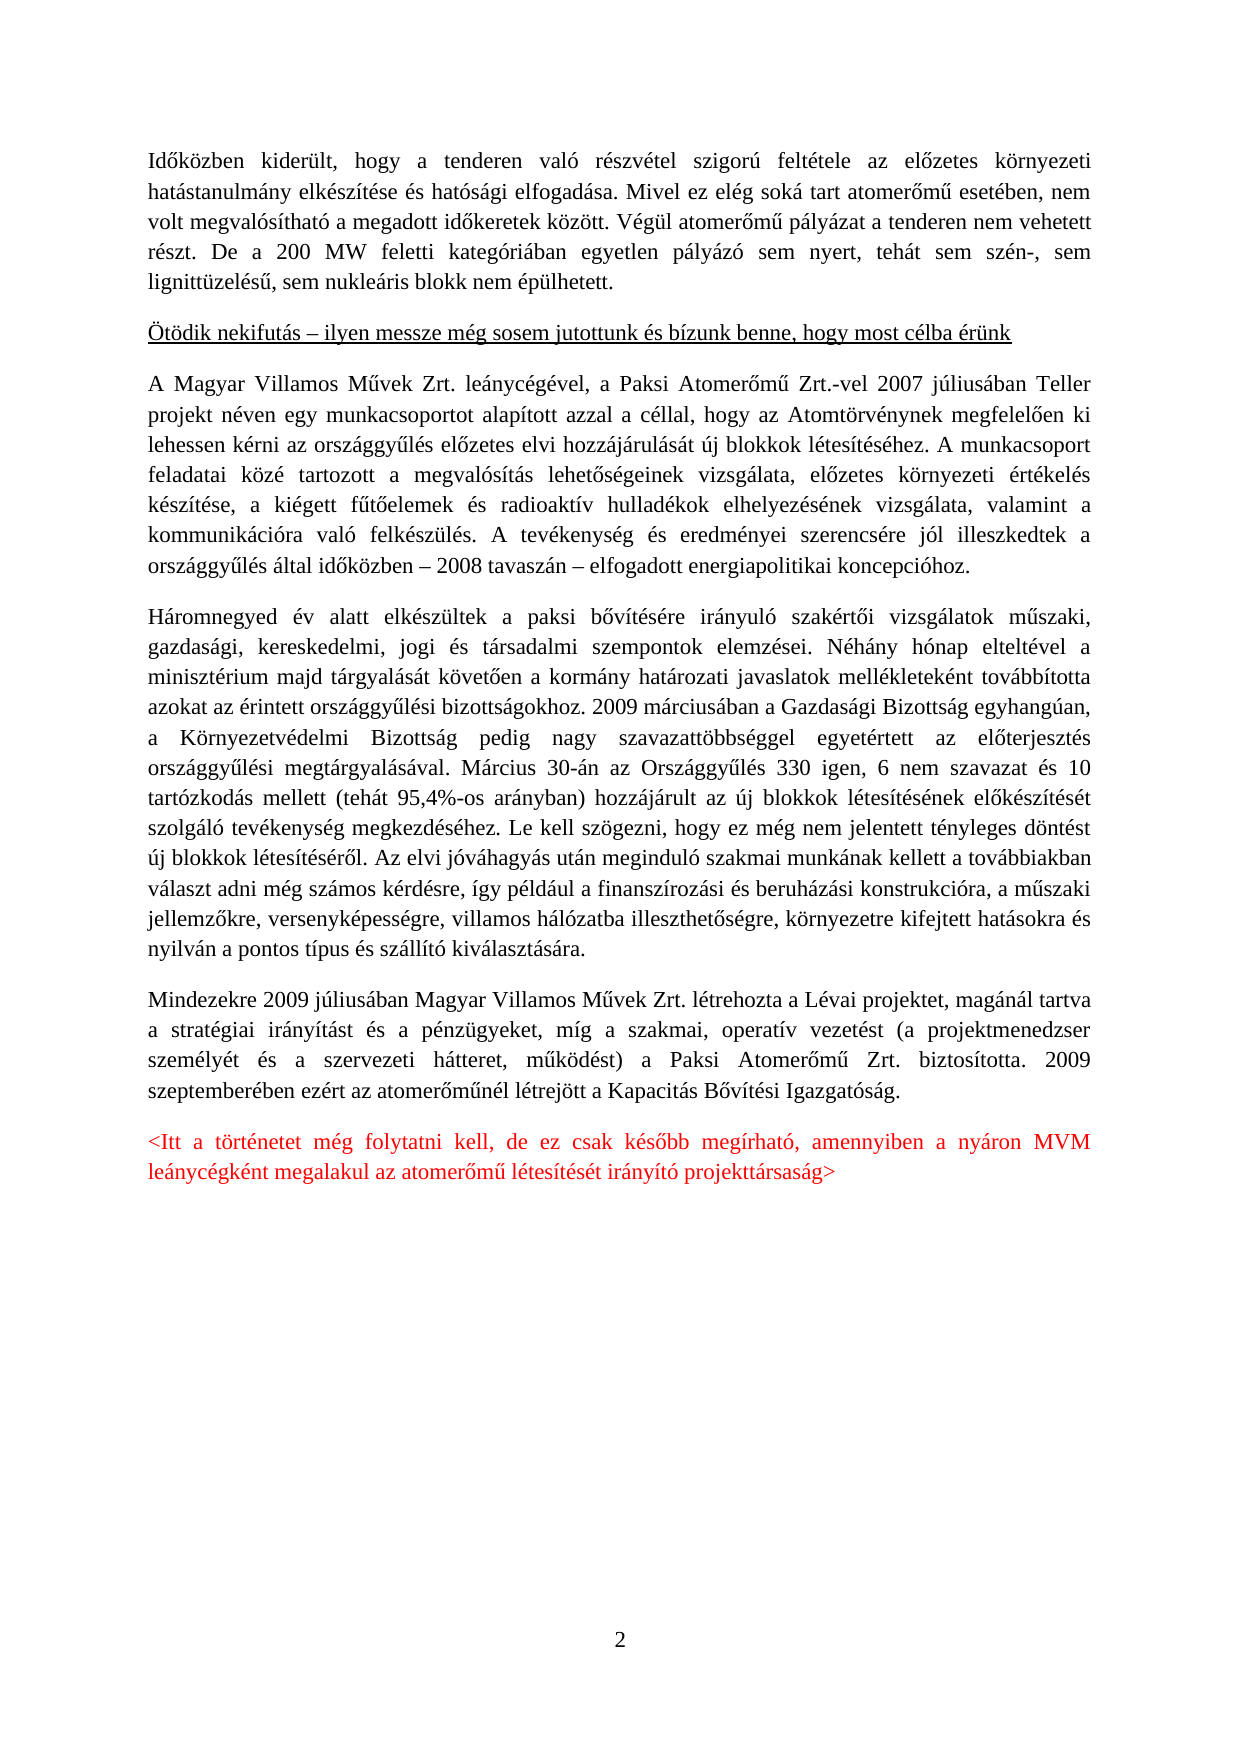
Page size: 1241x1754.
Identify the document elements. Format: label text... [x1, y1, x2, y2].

text Háromnegyed év alatt elkészültek a paksi bővítésére irányuló szakértői vizsgálatok műszaki, gazdasági, kereskedelmi, jogi és társadalmi szempontok elemzései. Néhány hónap elteltével a minisztérium majd tárgyalását követően a kormány határozati javaslatok mellékleteként továbbította azokat az érintett országgyűlési bizottságokhoz. 2009 márciusában a Gazdasági Bizottság egyhangúan, a Környezetvédelmi Bizottság pedig nagy szavazattöbbséggel egyetértett az előterjesztés országgyűlési megtárgyalásával. Március 30-án az Országgyűlés 330 igen, 6 nem szavazat és 10 tartózkodás mellett (tehát 95,4%-os arányban) hozzájárult az új blokkok létesítésének előkészítését szolgáló tevékenység megkezdéséhez. Le kell szögezni, hogy ez még nem jelentett tényleges döntést új blokkok létesítéséről. Az elvi jóváhagyás után meginduló szakmai munkának kellett a továbbiakban választ adni még számos kérdésre, így például a finanszírozási és beruházási konstrukcióra, a műszaki jellemzőkre, versenyképességre, villamos hálózatba illeszthetőségre, környezetre kifejtett hatásokra és nyilván a pontos típus és szállító kiválasztására. [148, 603, 1093, 961]
text Mindezekre 2009 júliusában Magyar Villamos Művek Zrt. létrehozta a Lévai projektet, magánál tartva a stratégiai irányítást és a pénzügyeket, míg a szakmai, operatív vezetést (a projektmenedzser személyét és a szervezeti hátteret, működést) a Paksi Atomerőmű Zrt. biztosította. 2009 szeptemberében ezért az atomerőműnél létrejött a Kapacitás Bővítési Igazgatóság. [148, 986, 1093, 1103]
text Ötödik nekifutás – ilyen messze még sosem jutottunk és bízunk benne, hogy most célba érünk [148, 319, 1093, 346]
text Időközben kiderült, hogy a tenderen való részvétel szigorú feltétele az előzetes környezeti hatástanulmány elkészítése és hatósági elfogadása. Mivel ez elég soká tart atomerőmű esetében, nem volt megvalósítható a megadott időkeretek között. Végül atomerőmű pályázat a tenderen nem vehetett részt. De a 200 MW feletti kategóriában egyetlen pályázó sem nyert, tehát sem szén-, sem lignittüzelésű, sem nukleáris blokk nem épülhetett. [148, 148, 1093, 295]
text <Itt a történetet még folytatni kell, de ez csak később megírható, amennyiben a nyáron MVM leánycégként megalakul az atomerőmű létesítését irányító projekttársaság> [148, 1128, 1093, 1184]
text A Magyar Villamos Művek Zrt. leánycégével, a Paksi Atomerőmű Zrt.-vel 2007 júliusában Teller projekt néven egy munkacsoportot alapított azzal a céllal, hogy az Atomtörvénynek megfelelően ki lehessen kérni az országgyűlés előzetes elvi hozzájárulását új blokkok létesítéséhez. A munkacsoport feladatai közé tartozott a megvalósítás lehetőségeinek vizsgálata, előzetes környezeti értékelés készítése, a kiégett fűtőelemek és radioaktív hulladékok elhelyezésének vizsgálata, valamint a kommunikációra való felkészülés. A tevékenység és eredményei szerencsére jól illeszkedtek a országgyűlés által időközben – 2008 tavaszán – elfogadott energiapolitikai koncepcióhoz. [148, 371, 1093, 578]
